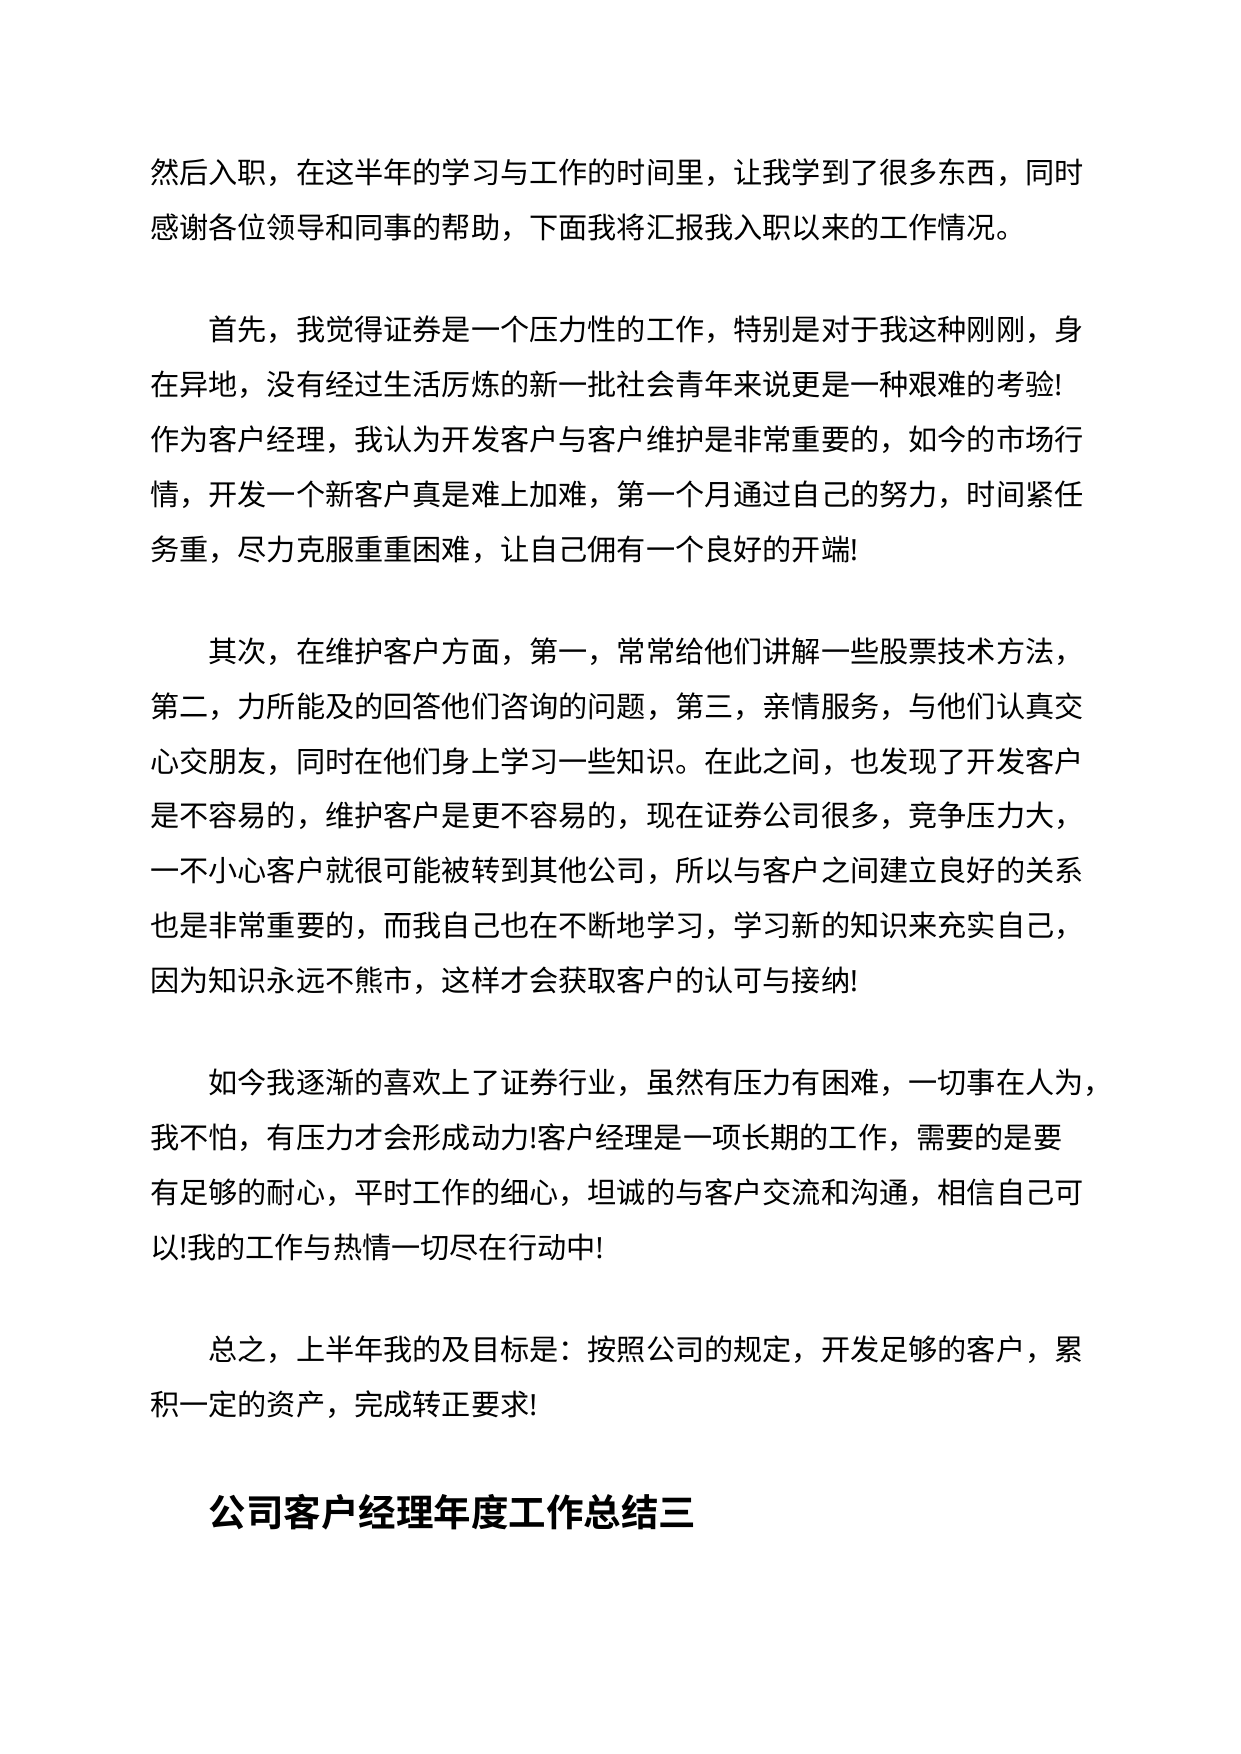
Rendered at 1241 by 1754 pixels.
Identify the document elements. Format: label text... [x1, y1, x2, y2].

text 公司客户经理年度工作总结三 [150, 1483, 1090, 1538]
text 其次，在维护客户方面，第一，常常给他们讲解一些股票技术方法，第二，力所能及的回答他们咨询的问题，第三，亲情服务，与他们认真交心交朋友，同时在他们身上学习一些知识。在此之间，也发现了开发客户是不容易的，维护客户是更不容易的，现在证券公司很多，竞争压力大，一不小心客户就很可能被转到其他公司，所以与客户之间建立良好的关系也是非常重要的，而我自己也在不断地学习，学习新的知识来充实自己，因为知识永远不熊市，这样才会获取客户的认可与接纳! [150, 628, 1090, 1000]
text 总之，上半年我的及目标是：按照公司的规定，开发足够的客户，累积一定的资产，完成转正要求! [150, 1326, 1090, 1424]
text 如今我逐渐的喜欢上了证券行业，虽然有压力有困难，一切事在人为，我不怕，有压力才会形成动力!客户经理是一项长期的工作，需要的是要有足够的耐心，平时工作的细心，坦诚的与客户交流和沟通，相信自己可以!我的工作与热情一切尽在行动中! [150, 1060, 1090, 1267]
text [150, 150, 1090, 247]
text 首先，我觉得证券是一个压力性的工作，特别是对于我这种刚刚，身在异地，没有经过生活厉炼的新一批社会青年来说更是一种艰难的考验!作为客户经理，我认为开发客户与客户维护是非常重要的，如今的市场行情，开发一个新客户真是难上加难，第一个月通过自己的努力，时间紧任务重，尽力克服重重困难，让自己佣有一个良好的开端! [150, 307, 1090, 569]
